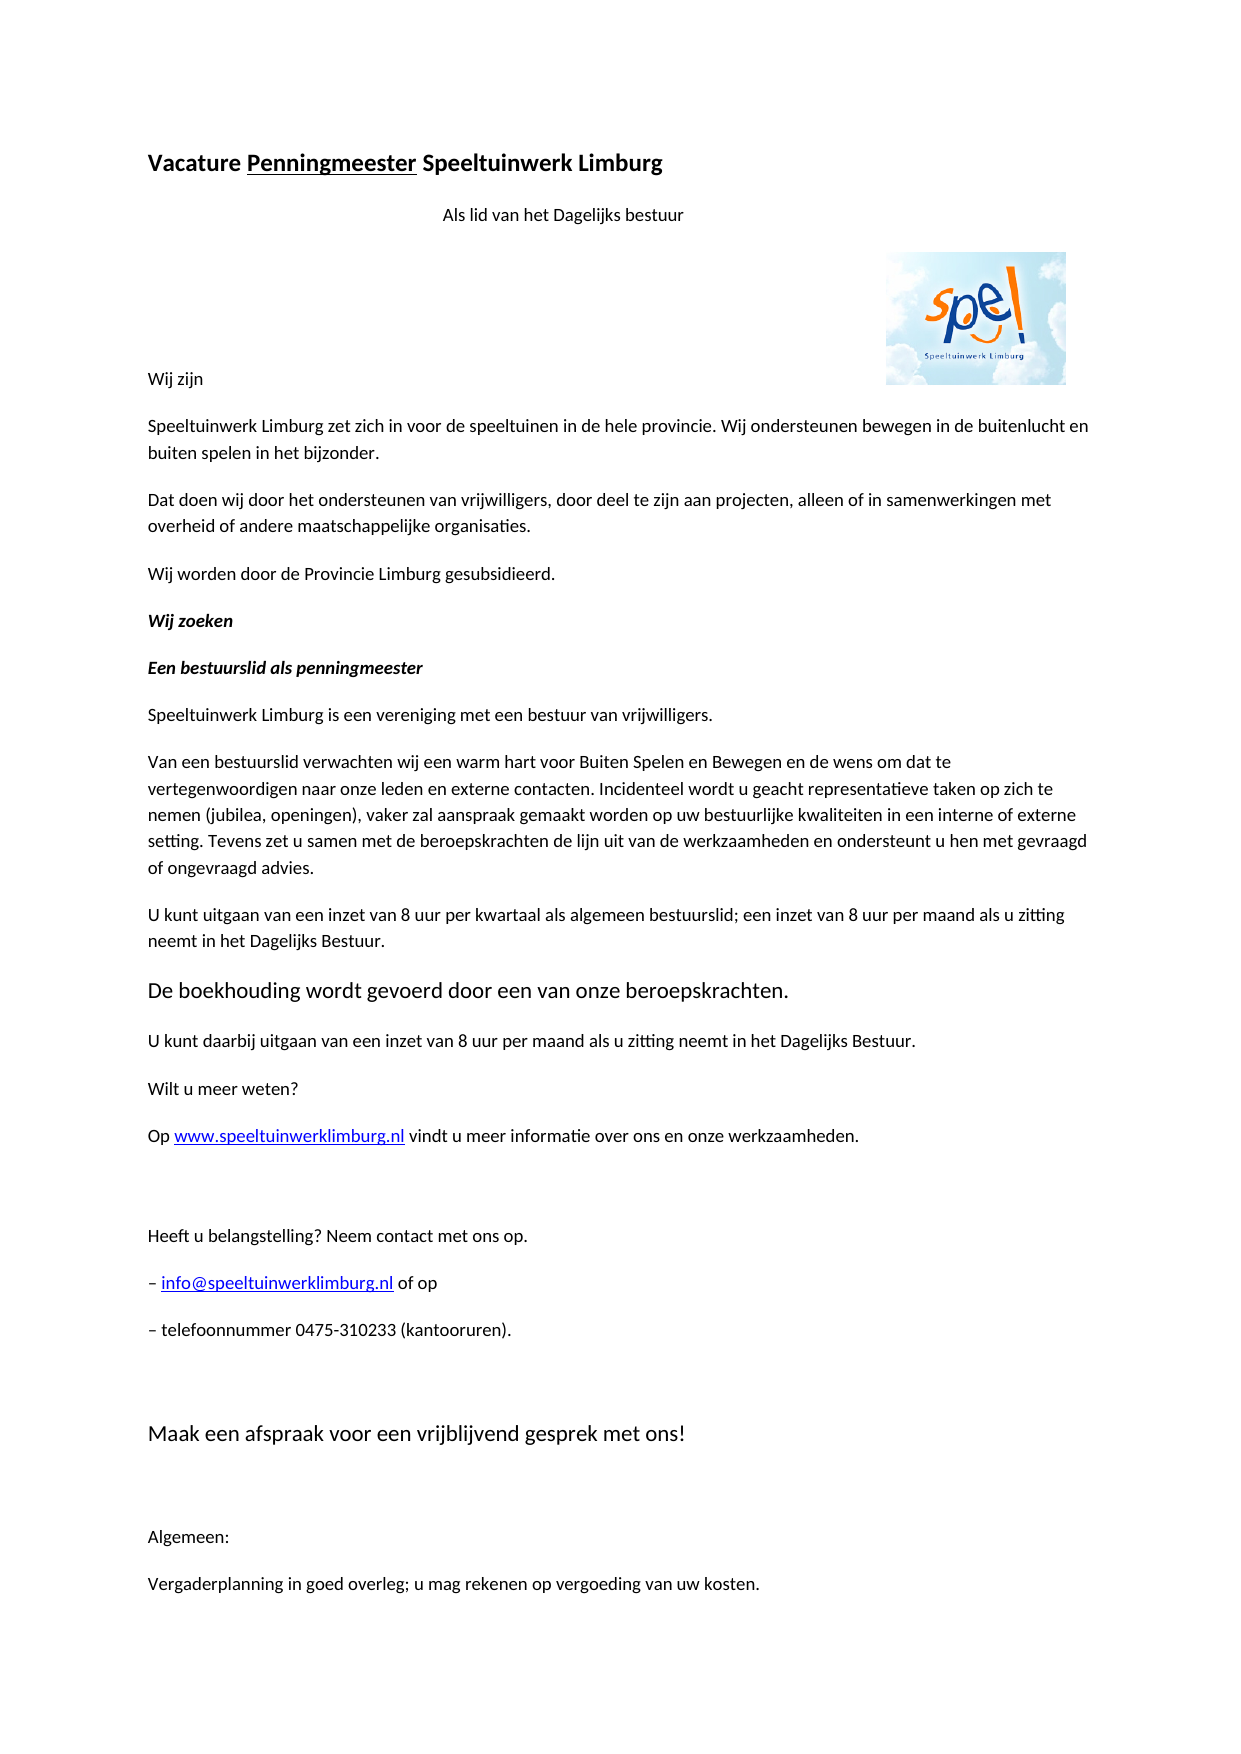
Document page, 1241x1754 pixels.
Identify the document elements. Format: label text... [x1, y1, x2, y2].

text Maak een afspraak voor een vrijblijvend gesprek met ons! [148, 1419, 1093, 1447]
text Wij worden door de Provincie Limburg gesubsidieerd. [148, 562, 1093, 584]
text Speeltuinwerk Limburg zet zich in voor de speeltuinen in de hele provincie. Wij ondersteunen bewegen in de buitenlucht en buiten spelen in het bijzonder. [148, 414, 1093, 464]
text Vergaderplanning in goed overleg; u mag rekenen op vergoeding van uw kosten. [148, 1572, 1093, 1595]
text U kunt uitgaan van een inzet van 8 uur per kwartaal als algemeen bestuurslid; een inzet van 8 uur per maand als u zitting neemt in het Dagelijks Bestuur. [148, 903, 1093, 952]
text Speeltuinwerk Limburg is een vereniging met een bestuur van vrijwilligers. [148, 703, 1093, 726]
picture [885, 250, 1067, 386]
text Heeft u belangstelling? Neem contact met ons op. [148, 1224, 1093, 1247]
text De boekhouding wordt gevoerd door een van onze beroepskrachten. [148, 977, 1093, 1004]
text Van een bestuurslid verwachten wij een warm hart voor Buiten Spelen en Bewegen en de wens om dat te vertegenwoordigen naar onze leden en externe contacten. Incidenteel wordt u geacht representatieve taken op zich te nemen (jubilea, openingen), vaker zal aanspraak gemaakt worden op uw bestuurlijke kwaliteiten in een interne of externe setting. Tevens zet u samen met de beroepskrachten de lijn uit van de werkzaamheden en ondersteunt u hen met gevraagd of ongevraagd advies. [148, 750, 1093, 879]
text – info@speeltuinwerklimburg.nl of op [148, 1271, 1093, 1294]
text Een bestuurslid als penningmeester [148, 656, 1093, 679]
text Wij zoeken [148, 609, 1093, 632]
text Als lid van het Dagelijks bestuur [369, 203, 1093, 226]
text Algemeen: [148, 1525, 1093, 1548]
text U kunt daarbij uitgaan van een inzet van 8 uur per maand als u zitting neemt in het Dagelijks Bestuur. [148, 1029, 1093, 1052]
text Vacature Penningmeester Speeltuinwerk Limburg [148, 148, 1093, 178]
text Wij zijn [148, 251, 1093, 390]
text Op www.speeltuinwerklimburg.nl vindt u meer informatie over ons en onze werkzaamheden. [148, 1124, 1093, 1147]
text – telefoonnummer 0475-310233 (kantooruren). [148, 1318, 1093, 1341]
text Dat doen wij door het ondersteunen van vrijwilligers, door deel te zijn aan projecten, alleen of in samenwerkingen met overheid of andere maatschappelijke organisaties. [148, 488, 1093, 537]
text Wilt u meer weten? [148, 1077, 1093, 1100]
